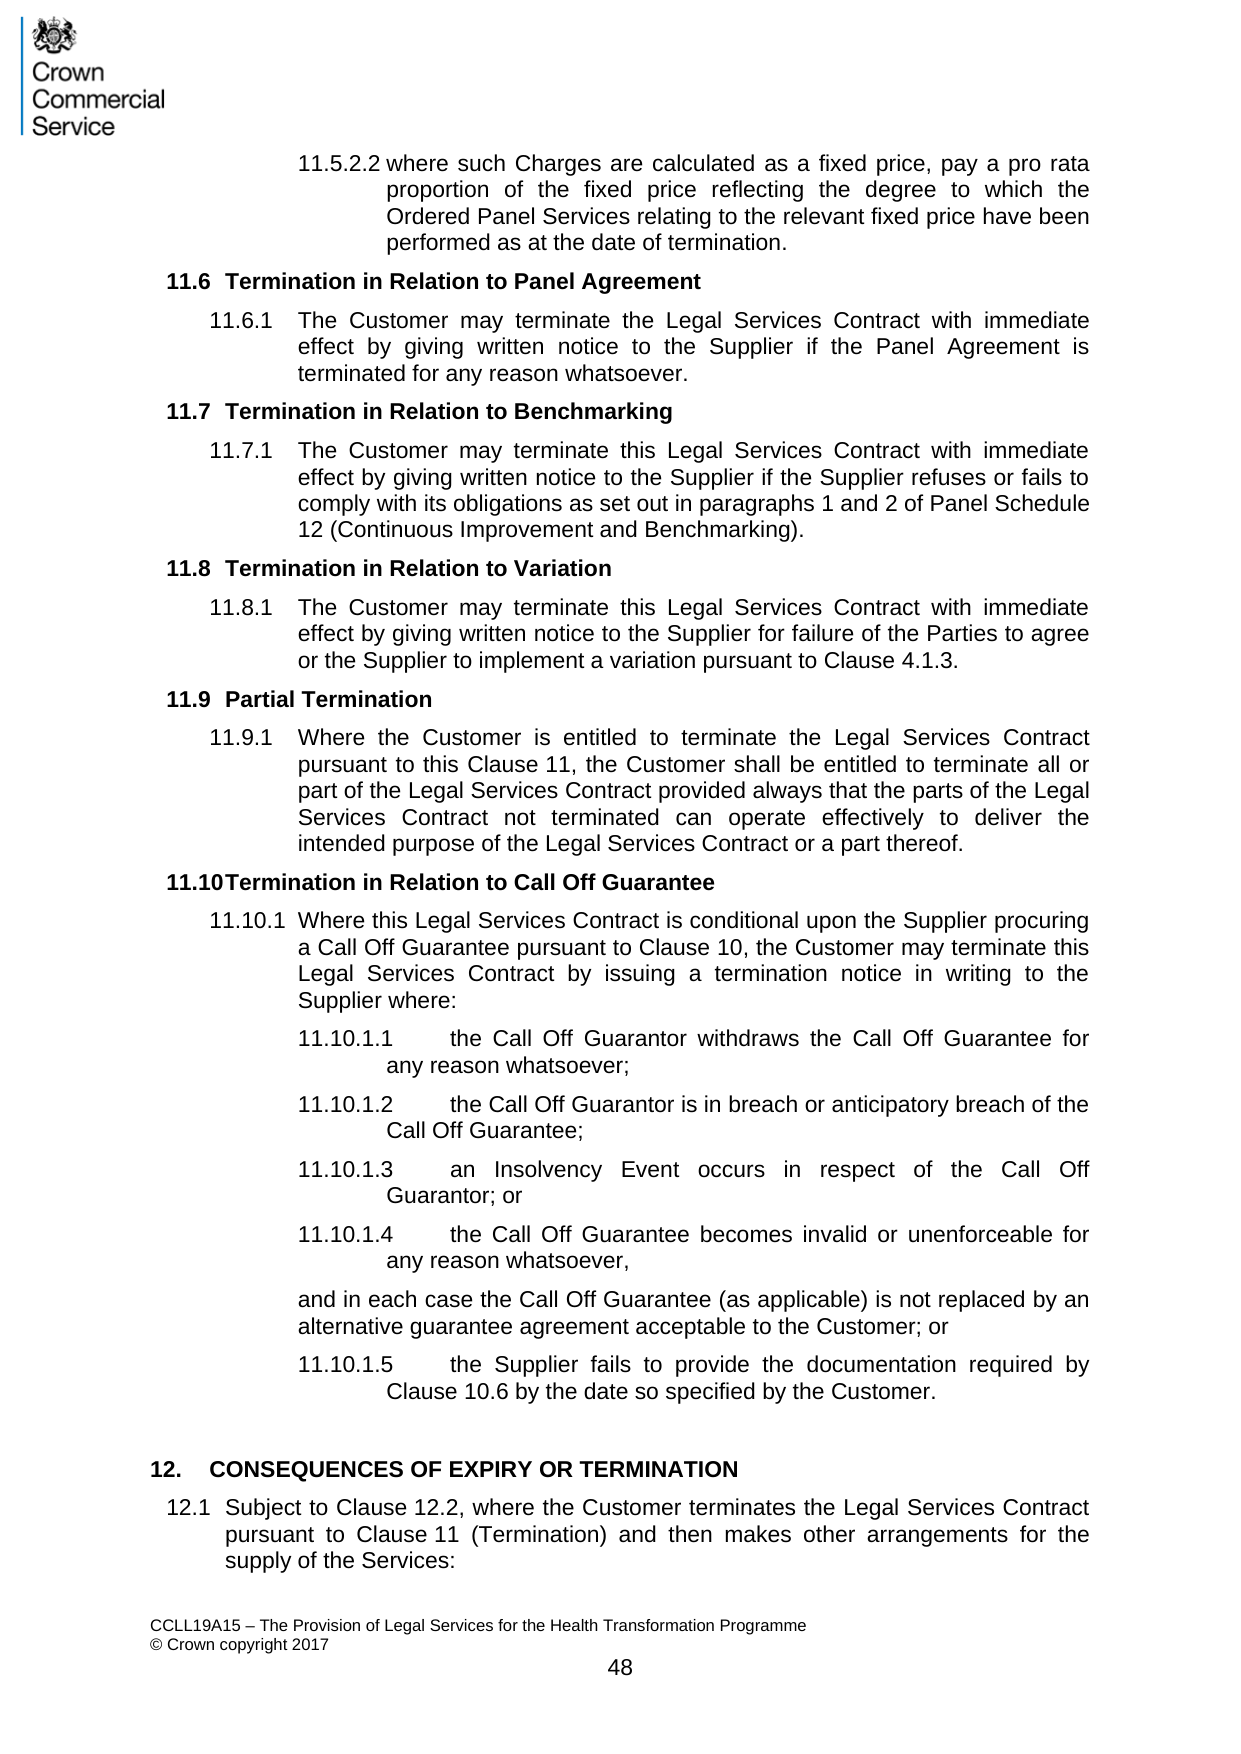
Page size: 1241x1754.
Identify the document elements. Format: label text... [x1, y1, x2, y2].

subtitle Termination in Relation to Variation [166, 555, 1090, 581]
subtitle Where this Legal Services Contract is conditional upon the Supplier procuring a Call Off Guarantee pursuant to Clause 10, the Customer may terminate this Legal Services Contract by issuing a termination notice in writing to the Supplier where: [209, 907, 1090, 1013]
subtitle The Customer may terminate this Legal Services Contract with immediate effect by giving written notice to the Supplier for failure of the Parties to agree or the Supplier to implement a variation pursuant to Clause 4.1.3. [209, 594, 1090, 673]
subtitle the Call Off Guarantor withdraws the Call Off Guarantee for any reason whatsoever; [298, 1025, 1090, 1078]
subtitle Partial Termination [166, 686, 1090, 712]
subtitle The Customer may terminate this Legal Services Contract with immediate effect by giving written notice to the Supplier if the Supplier refuses or fails to comply with its obligations as set out in paragraphs 1 and 2 of Panel Schedule 12 (Continuous Improvement and Benchmarking). [209, 437, 1090, 543]
subtitle where such Charges are calculated as a fixed price, pay a pro rata proportion of the fixed price reflecting the degree to which the Ordered Panel Services relating to the relevant fixed price have been performed as at the date of termination. [298, 150, 1090, 255]
subtitle an Insolvency Event occurs in respect of the Call Off Guarantor; or [298, 1156, 1090, 1208]
subtitle CONSEQUENCES OF EXPIRY OR TERMINATION [150, 1456, 1090, 1482]
subtitle The Customer may terminate the Legal Services Contract with immediate effect by giving written notice to the Supplier if the Panel Agreement is terminated for any reason whatsoever. [209, 307, 1090, 386]
subtitle the Supplier fails to provide the documentation required by Clause 10.6 by the date so specified by the Customer. [298, 1351, 1090, 1404]
subtitle Termination in Relation to Call Off Guarantee [166, 869, 1090, 895]
subtitle the Call Off Guarantor is in breach or anticipatory breach of the Call Off Guarantee; [298, 1091, 1090, 1143]
subtitle Where the Customer is entitled to terminate the Legal Services Contract pursuant to this Clause 11, the Customer shall be entitled to terminate all or part of the Legal Services Contract provided always that the parts of the Legal Services Contract not terminated can operate effectively to deliver the intended purpose of the Legal Services Contract or a part thereof. [209, 724, 1090, 856]
subtitle Subject to Clause 12.2, where the Customer terminates the Legal Services Contract pursuant to Clause 11 (Termination) and then makes other arrangements for the supply of the Services: [166, 1494, 1090, 1573]
subtitle the Call Off Guarantee becomes invalid or unenforceable for any reason whatsoever, [298, 1221, 1090, 1274]
subtitle Termination in Relation to Panel Agreement [166, 268, 1090, 294]
subtitle Termination in Relation to Benchmarking [166, 398, 1090, 425]
picture [20, 16, 165, 136]
text and in each case the Call Off Guarantee (as applicable) is not replaced by an alternative guarantee agreement acceptable to the Customer; or [298, 1286, 1090, 1339]
